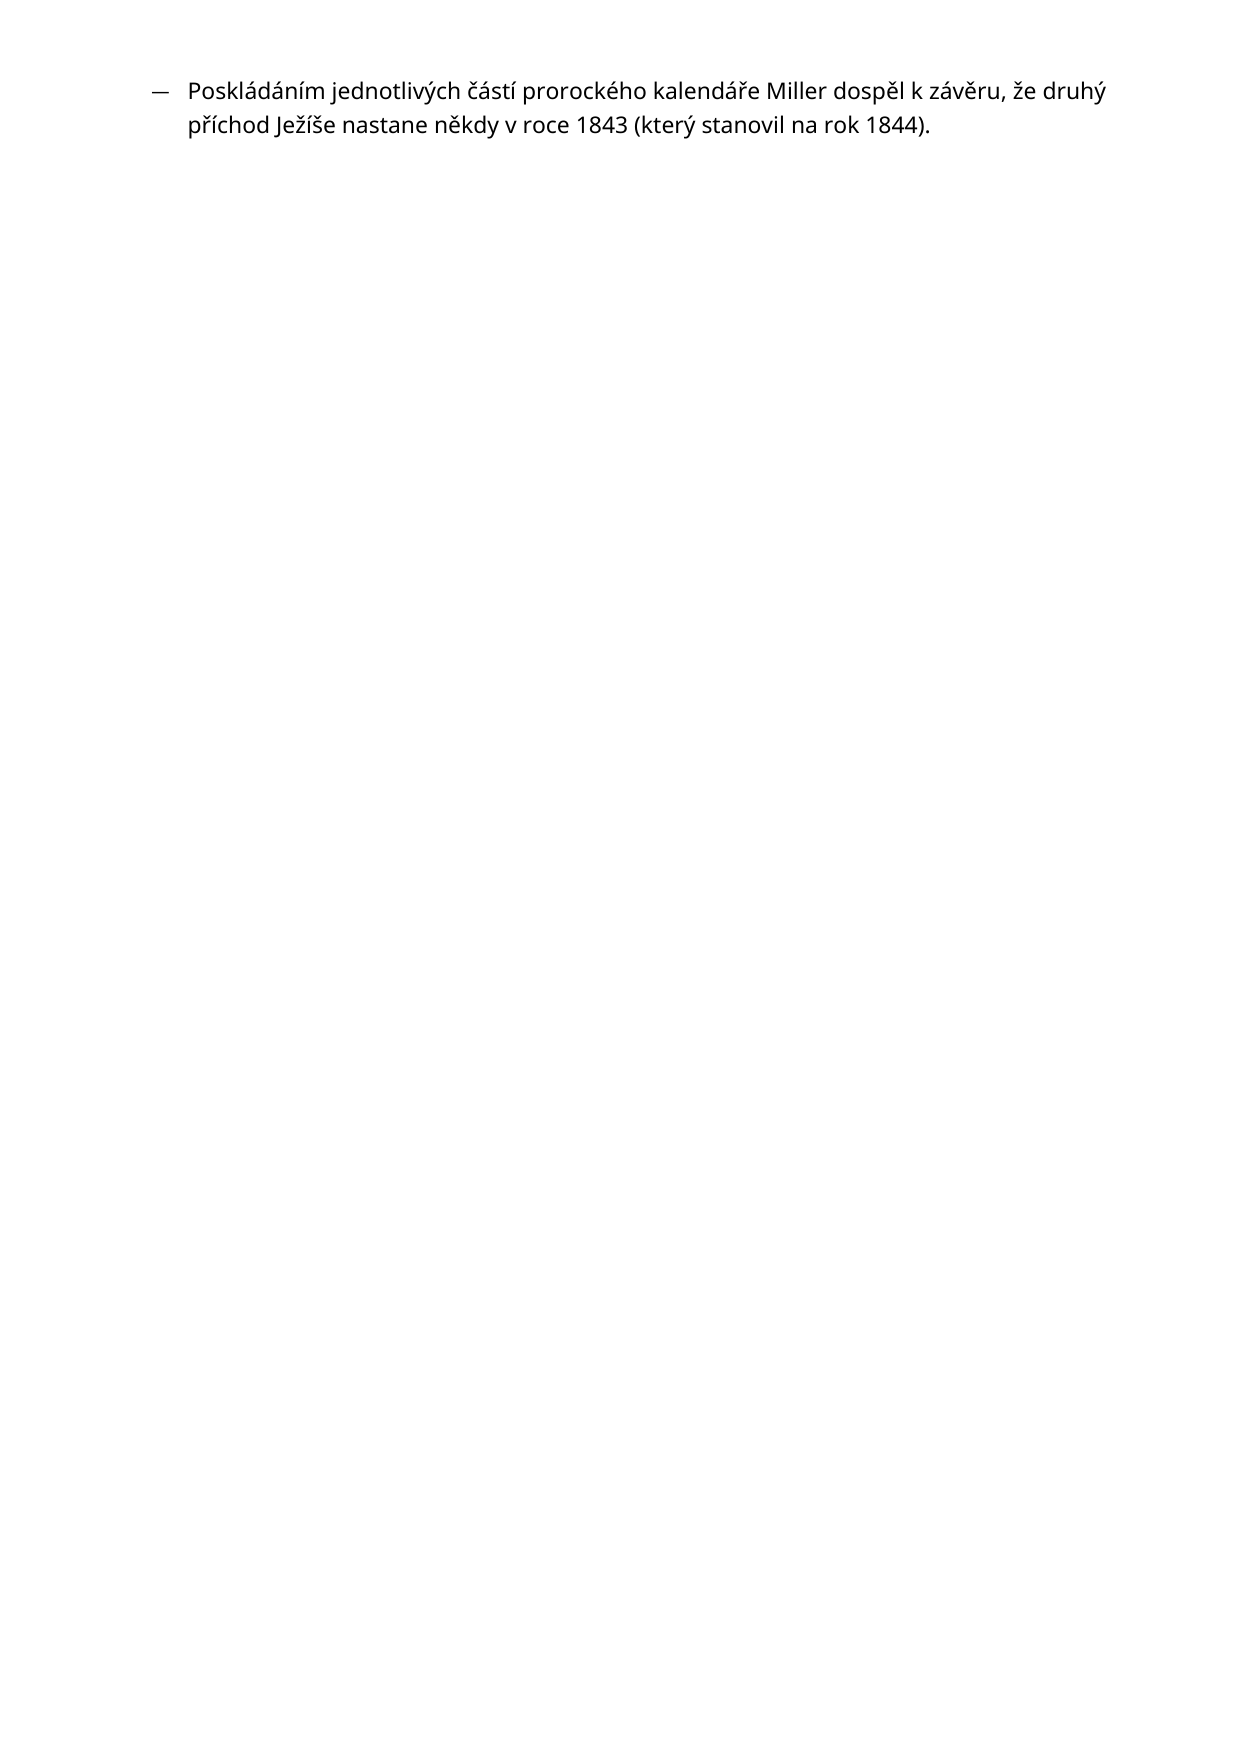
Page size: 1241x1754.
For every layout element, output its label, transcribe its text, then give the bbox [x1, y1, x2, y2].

list Poskládáním jednotlivých částí prorockého kalendáře Miller dospěl k závěru, že druhý příchod Ježíše nastane někdy v roce 1843 (který stanovil na rok 1844). [150, 75, 1165, 140]
